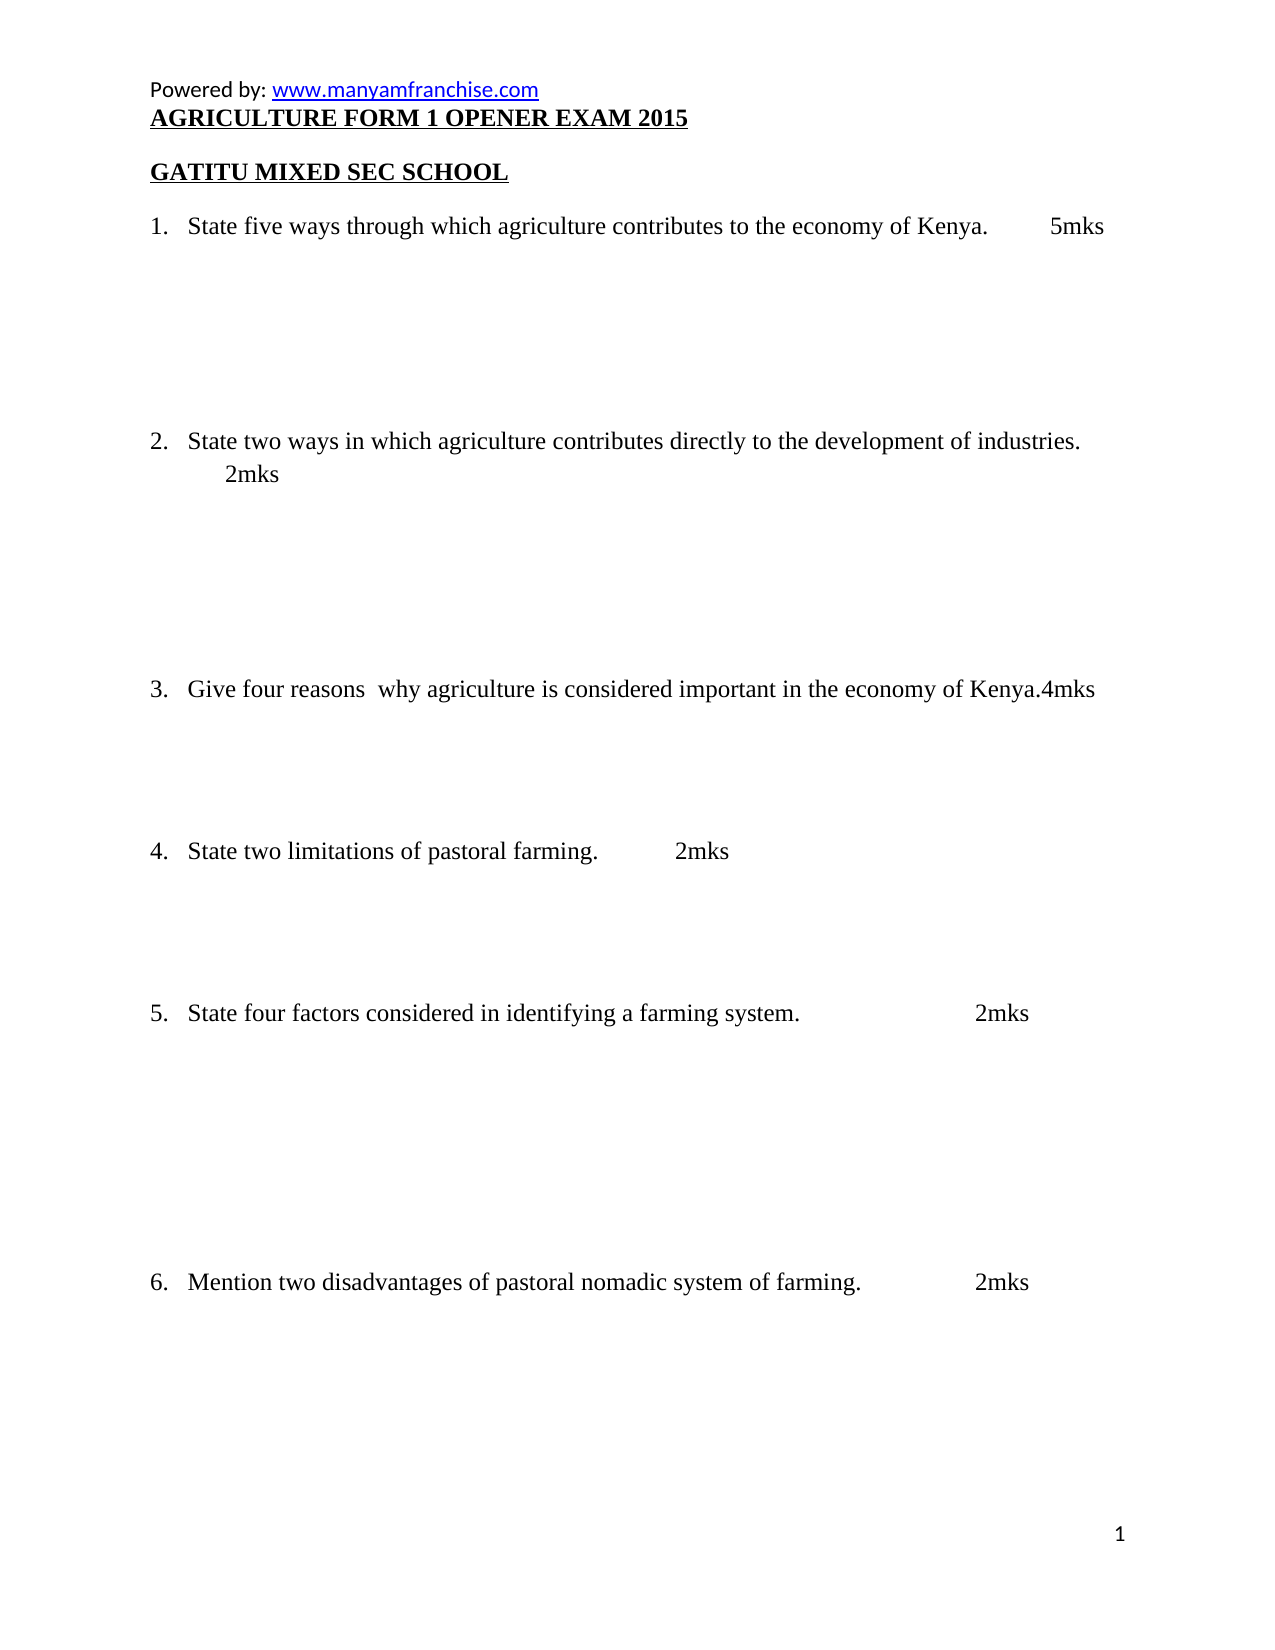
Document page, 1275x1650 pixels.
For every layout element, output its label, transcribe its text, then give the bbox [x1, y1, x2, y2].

list State five ways through which agriculture contributes to the economy of Kenya. 5mks [150, 211, 1125, 239]
list State two ways in which agriculture contributes directly to the development of industries. 2mks [150, 426, 1125, 488]
list State two limitations of pastoral farming. 2mks [150, 836, 1125, 865]
list Mention two disadvantages of pastoral nomadic system of farming. 2mks [150, 1267, 1125, 1296]
text GATITU MIXED SEC SCHOOL [150, 157, 1125, 186]
list State four factors considered in identifying a farming system. 2mks [150, 998, 1125, 1026]
list Give four reasons why agriculture is considered important in the economy of Kenya.4mks [150, 674, 1125, 703]
text AGRICULTURE FORM 1 OPENER EXAM 2015 [150, 103, 1125, 132]
